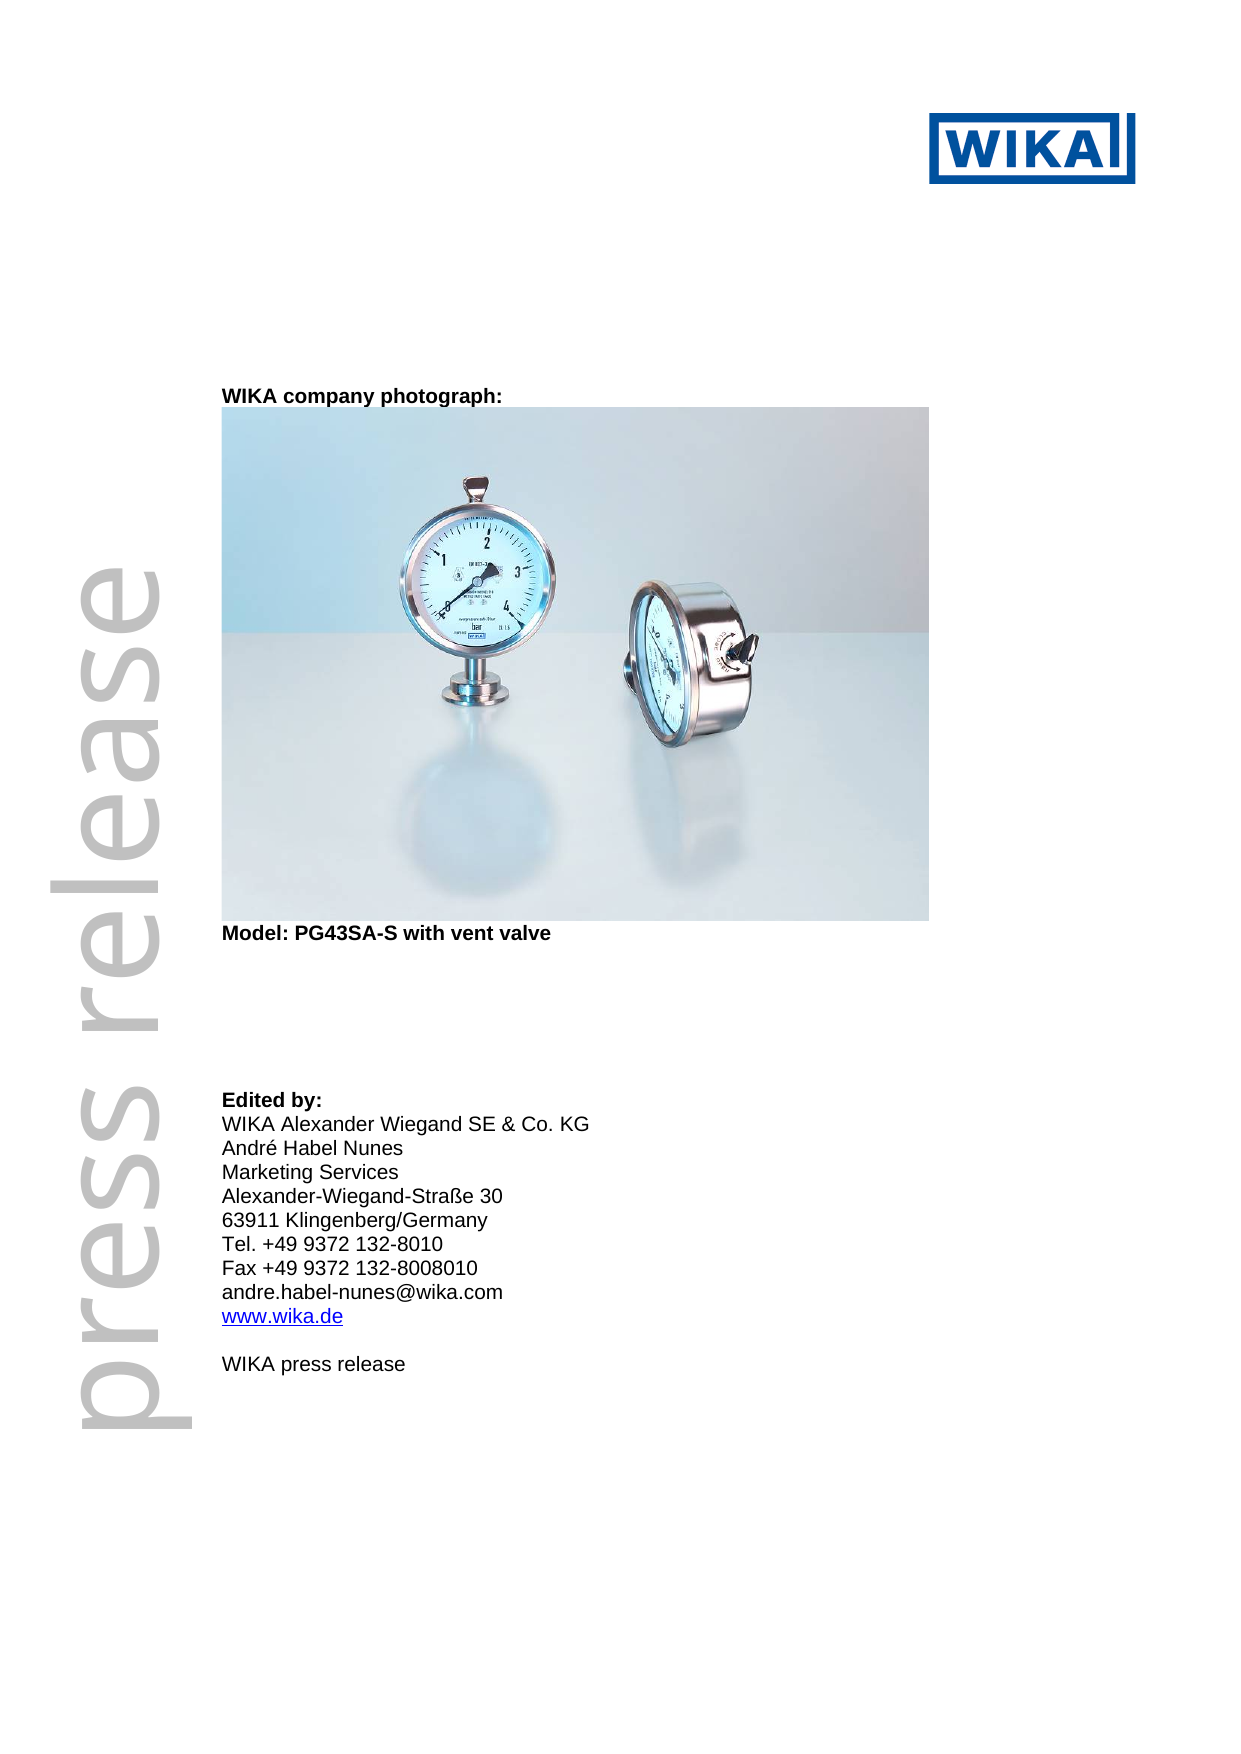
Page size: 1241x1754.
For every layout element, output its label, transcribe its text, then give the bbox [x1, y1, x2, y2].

picture [221, 407, 929, 921]
text Model: PG43SA-S with vent valve [222, 920, 930, 944]
text WIKA press release [222, 1352, 930, 1376]
text WIKA company photograph: [222, 384, 930, 408]
text Tel. +49 9372 132-8010 [222, 1232, 930, 1256]
text www.wika.de [222, 1304, 930, 1328]
text 63911 Klingenberg/Germany [222, 1208, 930, 1232]
text Fax +49 9372 132-8008010 [222, 1256, 930, 1280]
text andre.habel-nunes@wika.com [222, 1280, 930, 1304]
text Alexander-Wiegand-Straße 30 [222, 1184, 930, 1208]
text Marketing Services [222, 1160, 930, 1184]
picture [929, 113, 1136, 184]
text André Habel Nunes [222, 1136, 930, 1160]
text WIKA Alexander Wiegand SE & Co. KG [222, 1112, 930, 1136]
text Edited by: [222, 1088, 930, 1112]
